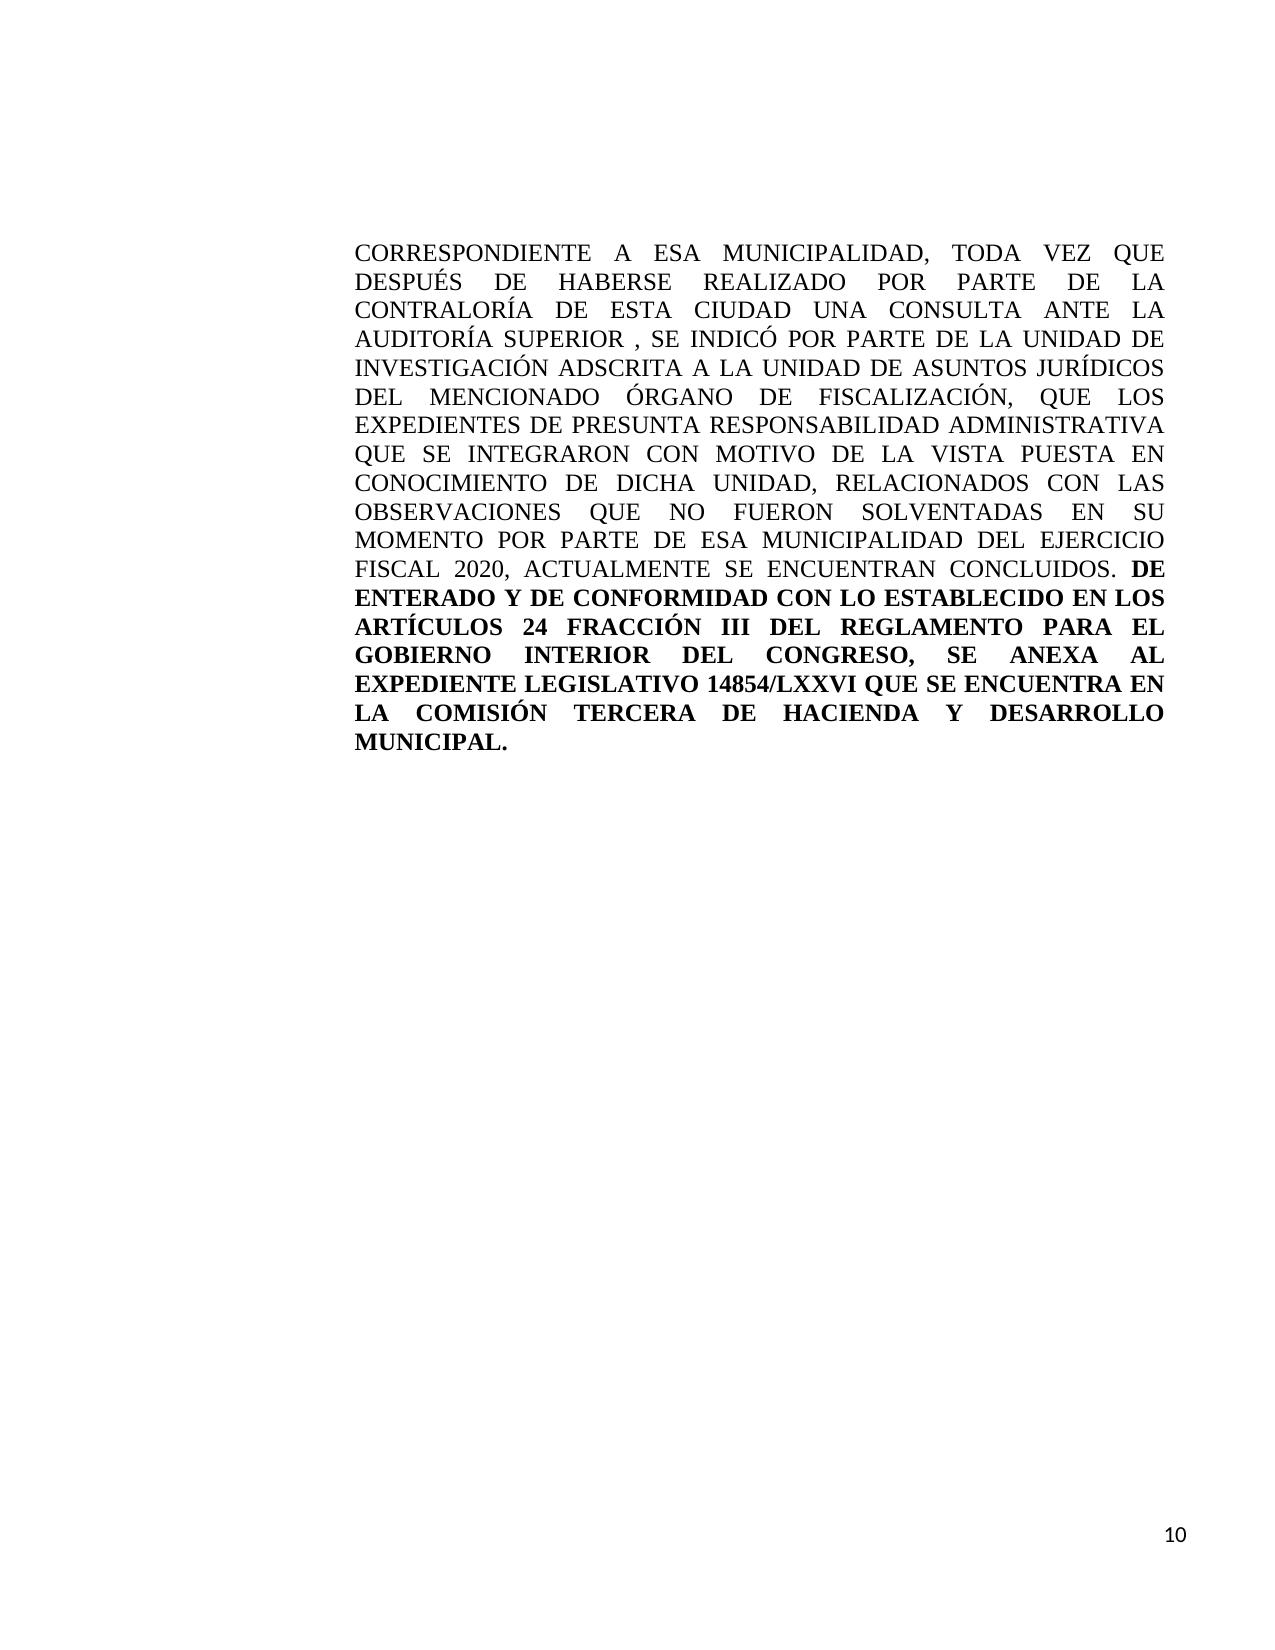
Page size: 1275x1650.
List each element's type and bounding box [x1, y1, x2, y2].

list [295, 238, 1166, 755]
